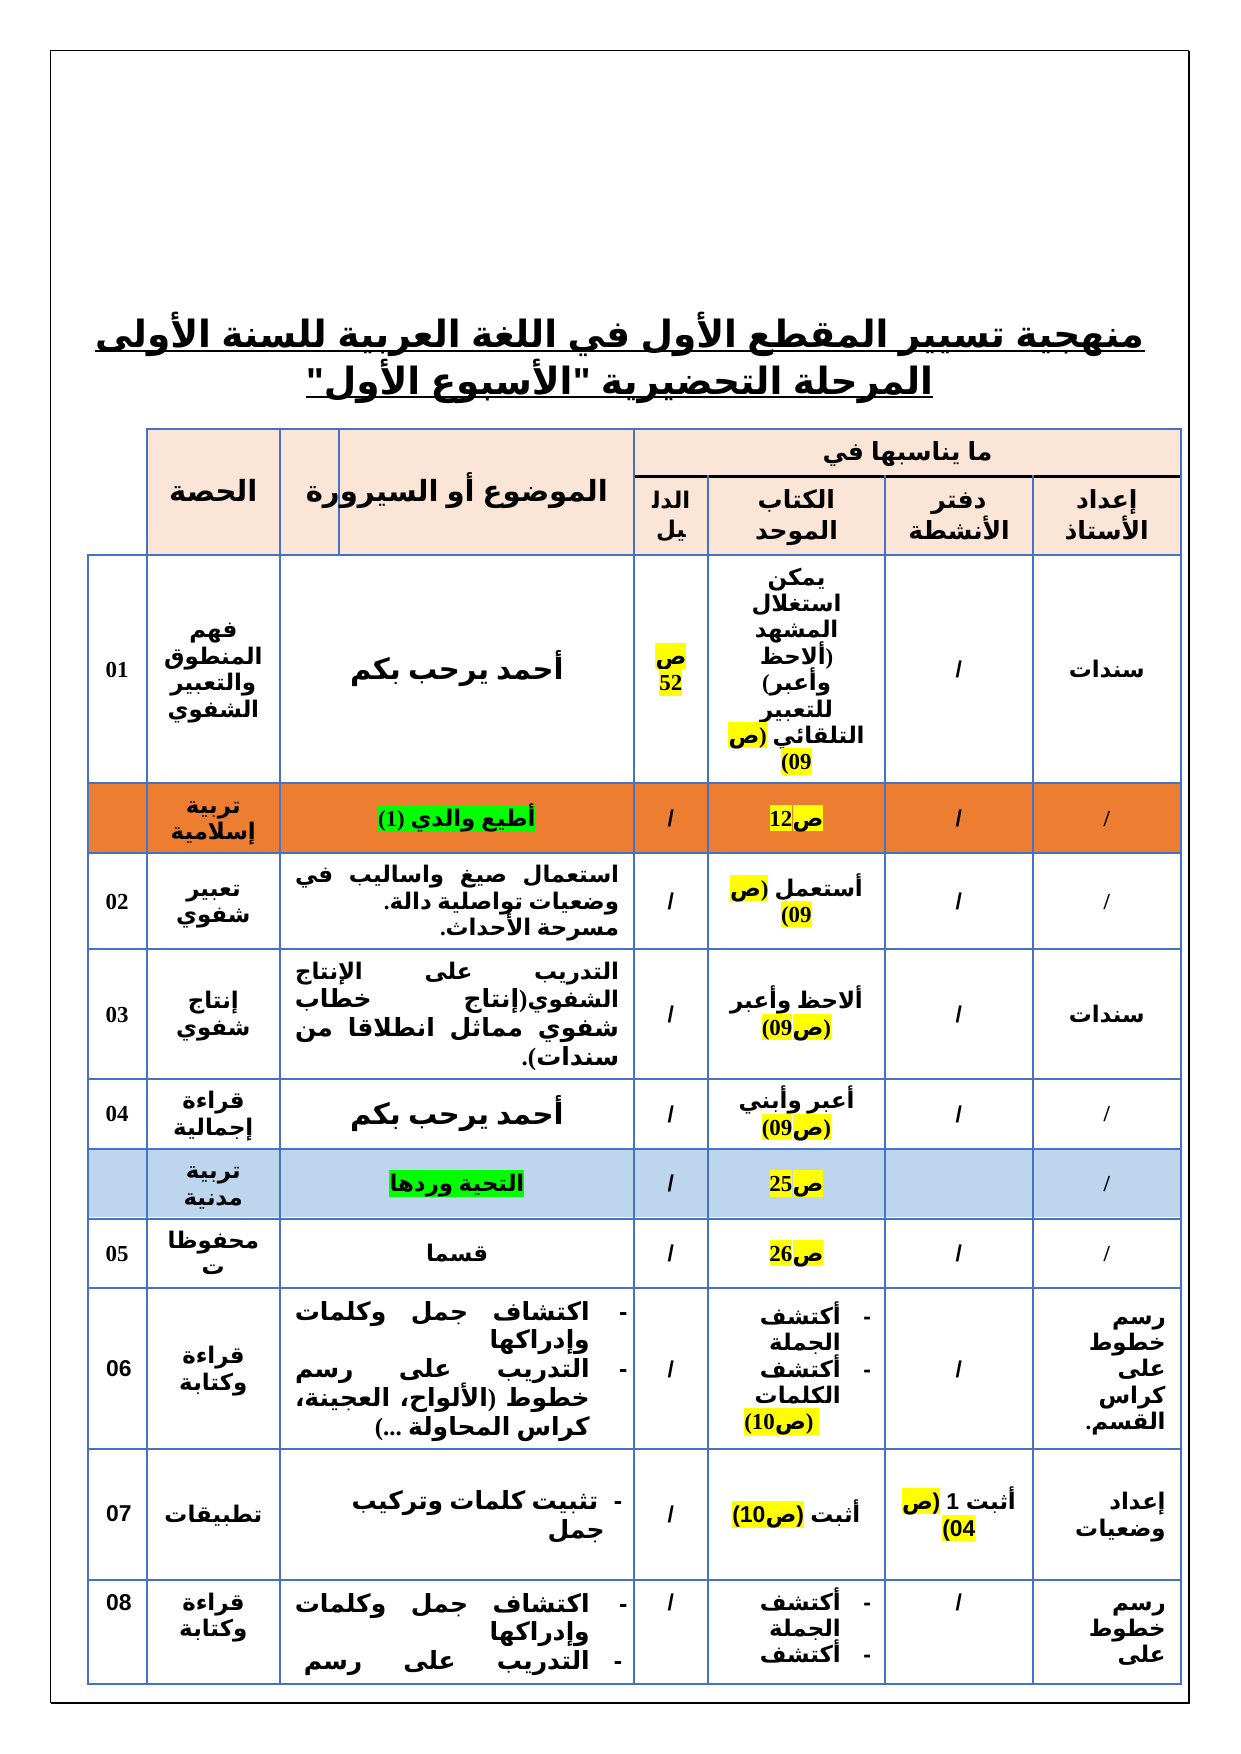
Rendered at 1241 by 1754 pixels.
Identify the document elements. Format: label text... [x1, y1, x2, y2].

table_cell / [886, 854, 1032, 948]
table_cell / [1034, 784, 1180, 852]
table_header الموضوع أو السيرورة [340, 430, 633, 554]
text المرحلة التحضيرية "الأسبوع الأول" [89, 359, 1151, 402]
table_cell / [886, 950, 1032, 1078]
table_cell اكتشاف جمل وكلمات وإدراكها التدريب على رسم خطوط (الألواح، العجينة، كراس المحاولة ...) [281, 1289, 633, 1448]
table_cell ص 52 [635, 556, 707, 782]
table_cell / [886, 1289, 1032, 1448]
table_cell / [635, 1220, 707, 1287]
table_cell الدليل [635, 478, 707, 554]
table_cell تطبيقات [148, 1450, 279, 1579]
table_cell [89, 784, 146, 852]
table_cell سندات [1034, 556, 1180, 782]
table_header ما يناسبها في [635, 430, 1180, 475]
table_cell تربية إسلامية [148, 784, 279, 852]
table_cell / [1034, 854, 1180, 948]
table_cell أحمد يرحب بكم [281, 1080, 633, 1148]
table_cell التدريب على الإنتاج الشفوي(إنتاج خطاب شفوي مماثل انطلاقا من سندات). [281, 950, 633, 1078]
table_cell ألاحظ وأعبر (ص09) [709, 950, 884, 1078]
table_cell / [635, 1450, 707, 1579]
text منهجية تسيير المقطع الأول في اللغة العربية للسنة الأولى [89, 312, 1151, 356]
table_cell ص12 [709, 784, 884, 852]
table_cell / [1034, 1220, 1180, 1287]
table_cell / [635, 1581, 707, 1682]
table_header الحصة [148, 430, 279, 554]
table_cell / [635, 1150, 707, 1217]
table_cell 03 [89, 950, 146, 1078]
table_cell 04 [89, 1080, 146, 1148]
table_cell / [886, 1220, 1032, 1287]
table_cell قراءة وكتابة [148, 1289, 279, 1448]
table_cell رسم خطوط على كراس القسم. [1034, 1289, 1180, 1448]
table_cell [886, 1150, 1032, 1217]
table_header الرقم [281, 430, 338, 554]
table_cell 08 [89, 1581, 146, 1682]
table_cell إعداد وضعيات [1034, 1450, 1180, 1579]
table_cell قسما [281, 1220, 633, 1287]
table_cell يمكن استغلال المشهد (ألاحظ وأعبر) للتعبير التلقائي (ص09) [709, 556, 884, 782]
table_cell فهم المنطوق والتعبير الشفوي [148, 556, 279, 782]
table_cell قراءة إجمالية [148, 1080, 279, 1148]
table_cell / [635, 950, 707, 1078]
table_cell / [886, 1581, 1032, 1682]
table_cell 06 [89, 1289, 146, 1448]
table_cell 01 [89, 556, 146, 782]
table_cell 02 [89, 854, 146, 948]
table_cell دفتر الأنشطة [886, 478, 1032, 554]
table_cell 07 [89, 1450, 146, 1579]
table_cell ص25 [709, 1150, 884, 1217]
table_cell تربية مدنية [148, 1150, 279, 1217]
table_cell / [635, 854, 707, 948]
table_cell ص26 [709, 1220, 884, 1287]
table_cell تثبيت كلمات وتركيب جمل [281, 1450, 633, 1579]
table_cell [709, 1581, 884, 1682]
table_cell / [635, 1289, 707, 1448]
table_cell [89, 1150, 146, 1217]
table_cell أثبت 1 (ص04) [886, 1450, 1032, 1579]
table_cell أحمد يرحب بكم [281, 556, 633, 782]
table_cell استعمال صيغ واساليب في وضعيات تواصلية دالة. مسرحة الأحداث. [281, 854, 633, 948]
table_cell تعبير شفوي [148, 854, 279, 948]
table_cell / [635, 1080, 707, 1148]
table_cell إنتاج شفوي [148, 950, 279, 1078]
table_cell أكتشف الجملة أكتشف الكلمات (ص10) [709, 1289, 884, 1448]
table_cell قراءة وكتابة [148, 1581, 279, 1682]
table_cell الكتاب الموحد [709, 478, 884, 554]
table_cell سندات [1034, 950, 1180, 1078]
table_cell / [635, 784, 707, 852]
table_cell / [1034, 1150, 1180, 1217]
table_cell 05 [89, 1220, 146, 1287]
table_cell التحية وردها [281, 1150, 633, 1217]
table_cell محفوظات [148, 1220, 279, 1287]
table_cell / [886, 784, 1032, 852]
table_cell أطيع والدي (1) [281, 784, 633, 852]
table_cell / [886, 1080, 1032, 1148]
table_cell إعداد الأستاذ [1034, 478, 1180, 554]
table_cell أثبت (ص10) [709, 1450, 884, 1579]
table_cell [1034, 1581, 1180, 1682]
table_cell / [1034, 1080, 1180, 1148]
table_cell أستعمل (ص09) [709, 854, 884, 948]
table_cell أعبر وأبني (ص09) [709, 1080, 884, 1148]
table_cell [281, 1581, 633, 1682]
table_cell / [886, 556, 1032, 782]
